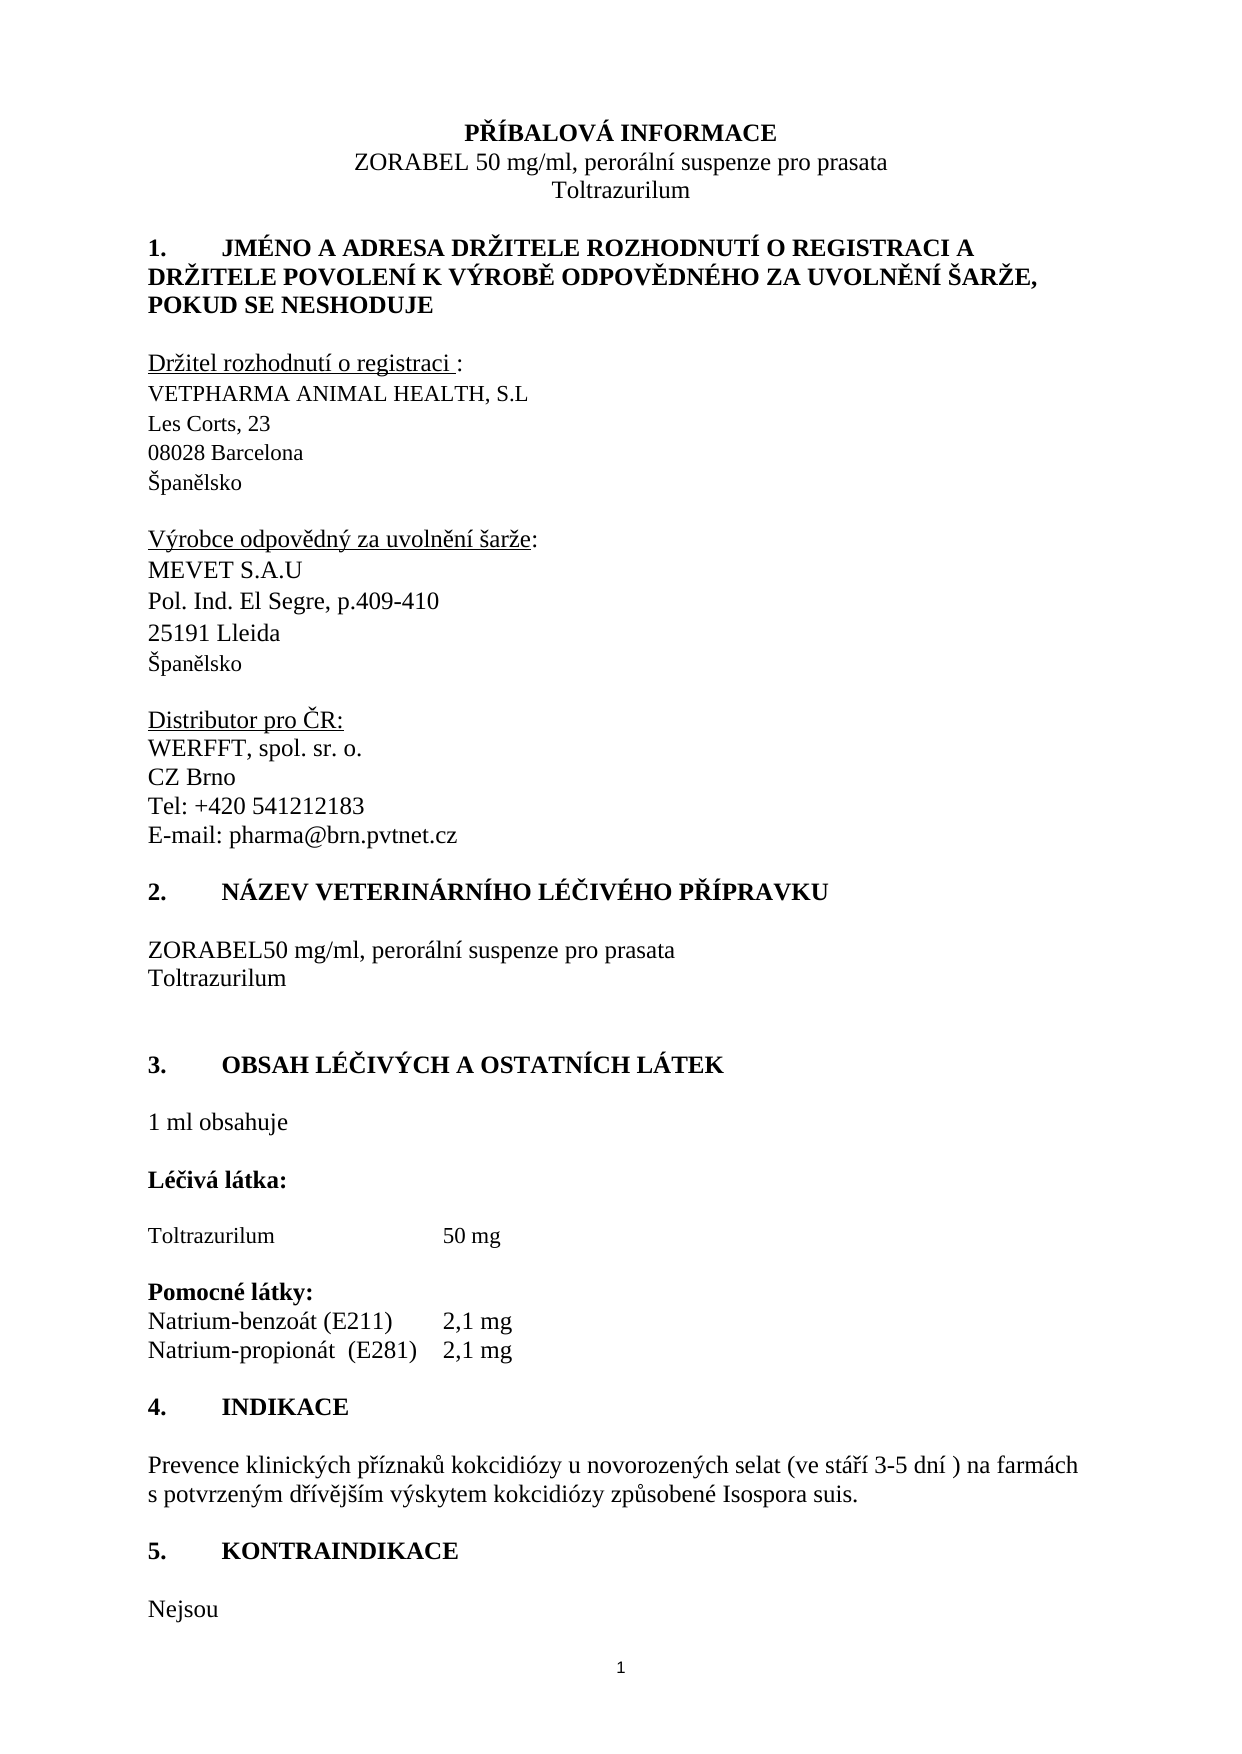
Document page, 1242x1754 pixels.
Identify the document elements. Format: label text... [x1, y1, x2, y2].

text 4. INDIKACE [148, 1392, 1094, 1421]
text MEVET S.A.U [148, 555, 1094, 584]
text Pomocné látky: [148, 1277, 1094, 1306]
text Natrium-benzoát (E211) 2,1 mg [148, 1306, 1094, 1335]
text 1. JMÉNO A ADRESA DRŽITELE ROZHODNUTÍ O REGISTRACI A DRŽITELE POVOLENÍ K VÝROBĚ ODPOVĚDNÉHO ZA UVOLNĚNÍ ŠARŽE, POKUD SE NESHODUJE [148, 233, 1094, 319]
text Prevence klinických příznaků kokcidiózy u novorozených selat (ve stáří 3-5 dní ) na farmách s potvrzeným dřívějším výskytem kokcidiózy způsobené Isospora suis. [148, 1450, 1094, 1507]
text 2. NÁZEV VETERINÁRNÍHO LÉČIVÉHO PŘÍPRAVKU [148, 877, 1094, 906]
text ZORABEL50 mg/ml, perorální suspenze pro prasata [148, 935, 1094, 963]
text E-mail: pharma@brn.pvtnet.cz [148, 820, 1094, 848]
text WERFFT, spol. sr. o. [148, 733, 1094, 762]
text Les Corts, 23 [148, 409, 1094, 436]
text 08028 Barcelona [148, 438, 1094, 466]
text 1 ml obsahuje [148, 1107, 1094, 1136]
text Natrium-propionát (E281) 2,1 mg [148, 1335, 1094, 1364]
text Tel: +420 541212183 [148, 791, 1094, 820]
text Distributor pro ČR: [148, 705, 1094, 733]
text VETPHARMA ANIMAL HEALTH, S.L [148, 379, 1094, 406]
text 25191 Lleida [148, 618, 1094, 646]
text Toltrazurilum 50 mg [148, 1222, 1094, 1249]
text ZORABEL 50 mg/ml, perorální suspenze pro prasata [148, 147, 1094, 176]
text Toltrazurilum [148, 963, 1094, 992]
text Španělsko [148, 468, 1094, 495]
text Léčivá látka: [148, 1165, 1094, 1193]
text Španělsko [148, 649, 1094, 676]
text 3. OBSAH LÉČIVÝCH A OSTATNÍCH LÁTEK [148, 1050, 1094, 1078]
text PŘÍBALOVÁ INFORMACE [148, 118, 1094, 147]
text Nejsou [148, 1594, 1094, 1622]
text CZ Brno [148, 762, 1094, 791]
text Pol. Ind. El Segre, p.409-410 [148, 586, 1094, 615]
text Výrobce odpovědný za uvolnění šarže: [148, 524, 1094, 553]
text Toltrazurilum [148, 176, 1094, 204]
text Držitel rozhodnutí o registraci : [148, 348, 1094, 377]
text 5. KONTRAINDIKACE [148, 1536, 1094, 1565]
